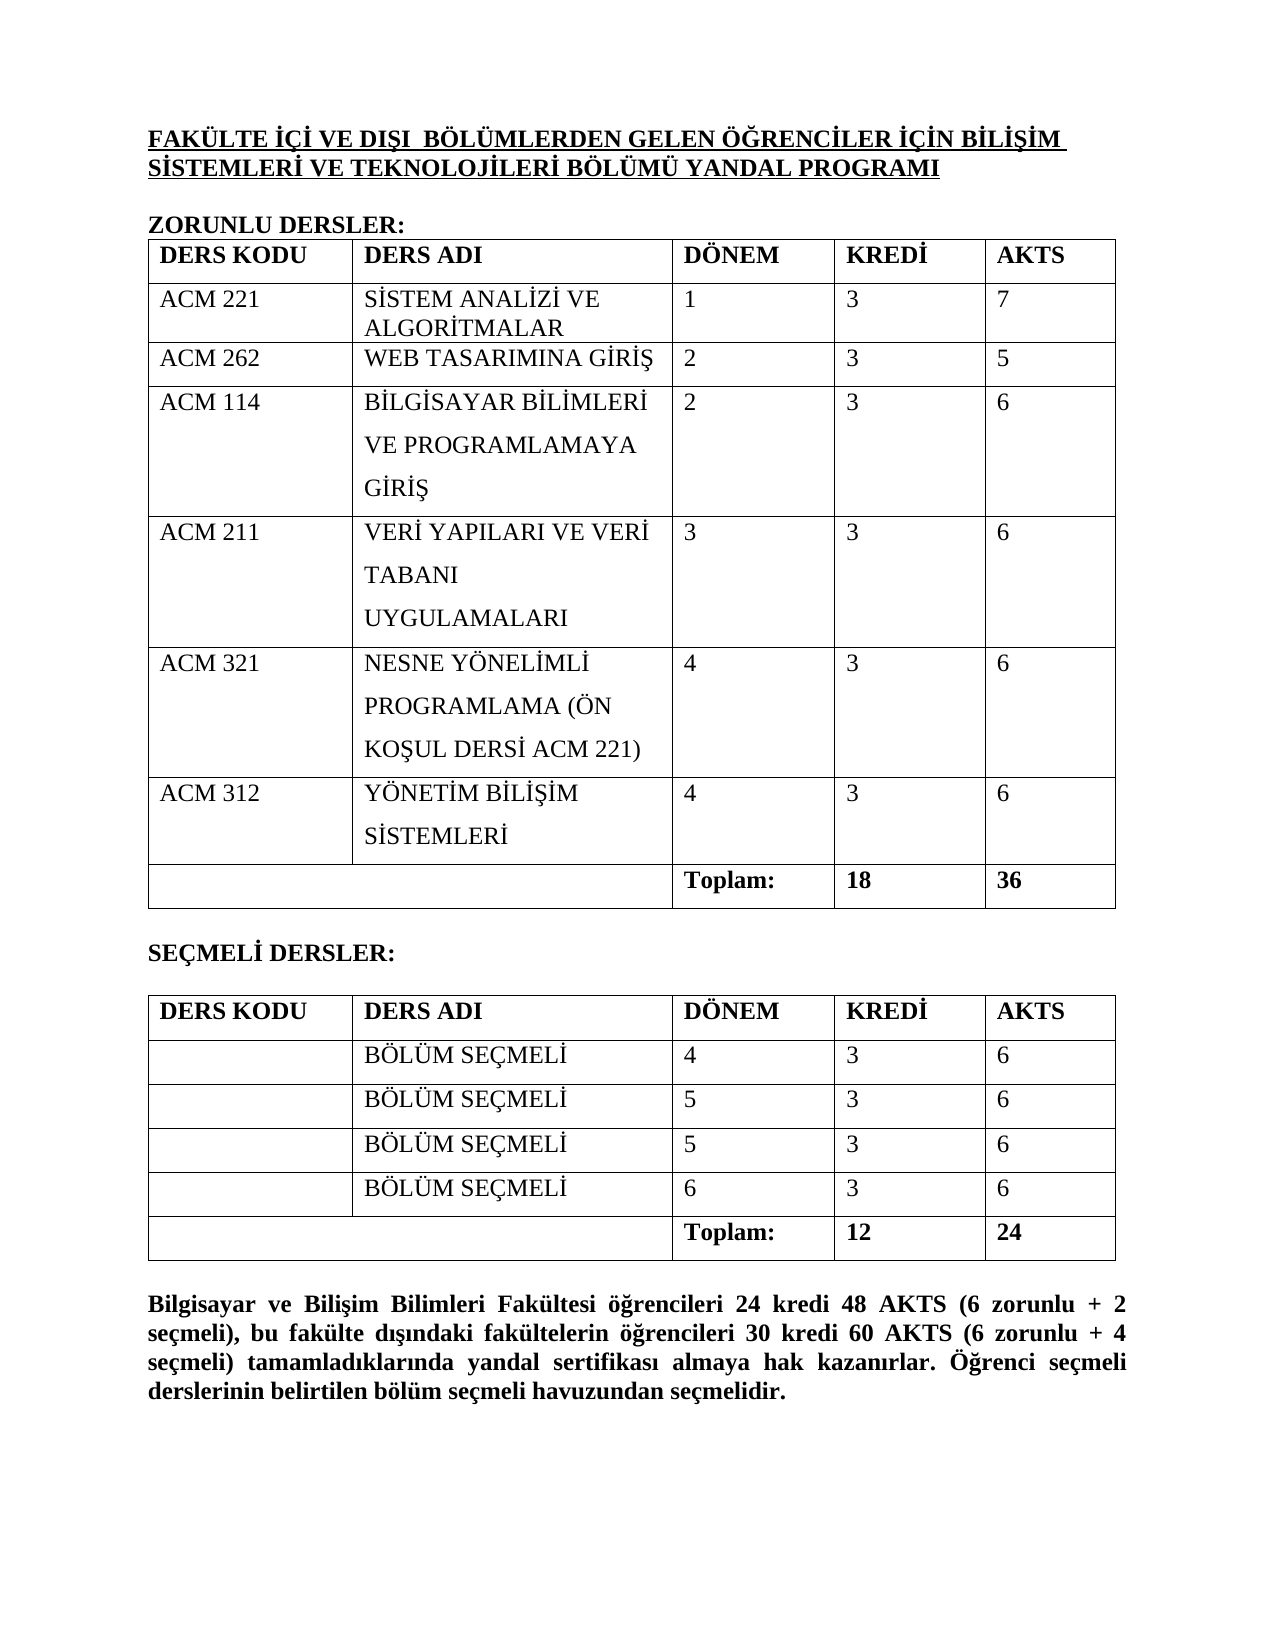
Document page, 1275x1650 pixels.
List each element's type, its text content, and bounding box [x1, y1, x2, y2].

table_cell 36 [986, 865, 1115, 908]
table_cell 6 [986, 1129, 1115, 1172]
table_cell BİLGİSAYAR BİLİMLERİ VE PROGRAMLAMAYA GİRİŞ [353, 387, 672, 516]
table_cell [149, 1217, 672, 1260]
table_cell Toplam: [673, 1217, 834, 1260]
table_cell VERİ YAPILARI VE VERİ TABANI UYGULAMALARI [353, 517, 672, 647]
table_cell 6 [986, 387, 1115, 516]
table_cell NESNE YÖNELİMLİ PROGRAMLAMA (ÖN KOŞUL DERSİ ACM 221) [353, 648, 672, 777]
table_cell 3 [835, 648, 985, 777]
table_cell 12 [835, 1217, 985, 1260]
table_cell 4 [673, 1041, 834, 1083]
table_header DERS KODU [149, 240, 352, 283]
table_header AKTS [986, 996, 1115, 1039]
text FAKÜLTE İÇİ VE DIŞI BÖLÜMLERDEN GELEN ÖĞRENCİLER İÇİN BİLİŞİM SİSTEMLERİ VE TEKNOLOJİLERİ BÖLÜMÜ YANDAL PROGRAMI [148, 124, 1127, 182]
table_cell 3 [835, 1173, 985, 1216]
table_cell 3 [835, 517, 985, 647]
table_cell 3 [835, 1085, 985, 1128]
table_cell ACM 221 [149, 284, 352, 342]
table_cell 3 [835, 387, 985, 516]
table_cell 3 [673, 517, 834, 647]
table_cell ACM 211 [149, 517, 352, 647]
table_cell [149, 865, 672, 908]
table_cell [149, 1041, 352, 1083]
table_cell 5 [986, 343, 1115, 386]
table_cell 4 [673, 648, 834, 777]
table_header DERS ADI [353, 996, 672, 1039]
table_cell 6 [986, 517, 1115, 647]
table_cell [149, 1085, 352, 1128]
text SEÇMELİ DERSLER: [148, 938, 1127, 967]
table_cell 3 [835, 778, 985, 864]
table_cell [149, 1173, 352, 1216]
table_cell BÖLÜM SEÇMELİ [353, 1129, 672, 1172]
table_cell 6 [986, 1041, 1115, 1083]
table_cell BÖLÜM SEÇMELİ [353, 1173, 672, 1216]
table_cell 24 [986, 1217, 1115, 1260]
text ZORUNLU DERSLER: [148, 211, 1127, 239]
table_cell 6 [986, 778, 1115, 864]
table_header DÖNEM [673, 240, 834, 283]
table_cell ACM 262 [149, 343, 352, 386]
table_cell Toplam: [673, 865, 834, 908]
table_cell ACM 321 [149, 648, 352, 777]
table_cell 6 [986, 1173, 1115, 1216]
table_cell YÖNETİM BİLİŞİM SİSTEMLERİ [353, 778, 672, 864]
table_cell 5 [673, 1129, 834, 1172]
table_cell WEB TASARIMINA GİRİŞ [353, 343, 672, 386]
table_header DERS ADI [353, 240, 672, 283]
table_header DÖNEM [673, 996, 834, 1039]
table_cell 6 [673, 1173, 834, 1216]
table_cell 3 [835, 1041, 985, 1083]
table_cell BÖLÜM SEÇMELİ [353, 1041, 672, 1083]
table_cell BÖLÜM SEÇMELİ [353, 1085, 672, 1128]
text Bilgisayar ve Bilişim Bilimleri Fakültesi öğrencileri 24 kredi 48 AKTS (6 zorunlu + 2 seçmeli), bu fakülte dışındaki fakültelerin öğrencileri 30 kredi 60 AKTS (6 zorunlu + 4 seçmeli) tamamladıklarında yandal sertifikası almaya hak kazanırlar. Öğrenci seçmeli derslerinin belirtilen bölüm seçmeli havuzundan seçmelidir. [148, 1289, 1127, 1404]
table_cell 1 [673, 284, 834, 342]
table_cell 4 [673, 778, 834, 864]
table_cell SİSTEM ANALİZİ VE ALGORİTMALAR [353, 284, 672, 342]
table_cell 6 [986, 648, 1115, 777]
table_cell 2 [673, 387, 834, 516]
table_cell ACM 114 [149, 387, 352, 516]
table_cell 2 [673, 343, 834, 386]
table_cell [149, 1129, 352, 1172]
table_cell 7 [986, 284, 1115, 342]
table_header AKTS [986, 240, 1115, 283]
table_header KREDİ [835, 996, 985, 1039]
table_cell 3 [835, 343, 985, 386]
table_cell 5 [673, 1085, 834, 1128]
table_header DERS KODU [149, 996, 352, 1039]
table_cell 18 [835, 865, 985, 908]
table_cell ACM 312 [149, 778, 352, 864]
table_cell 3 [835, 1129, 985, 1172]
table_cell 3 [835, 284, 985, 342]
table_header KREDİ [835, 240, 985, 283]
table_cell 6 [986, 1085, 1115, 1128]
